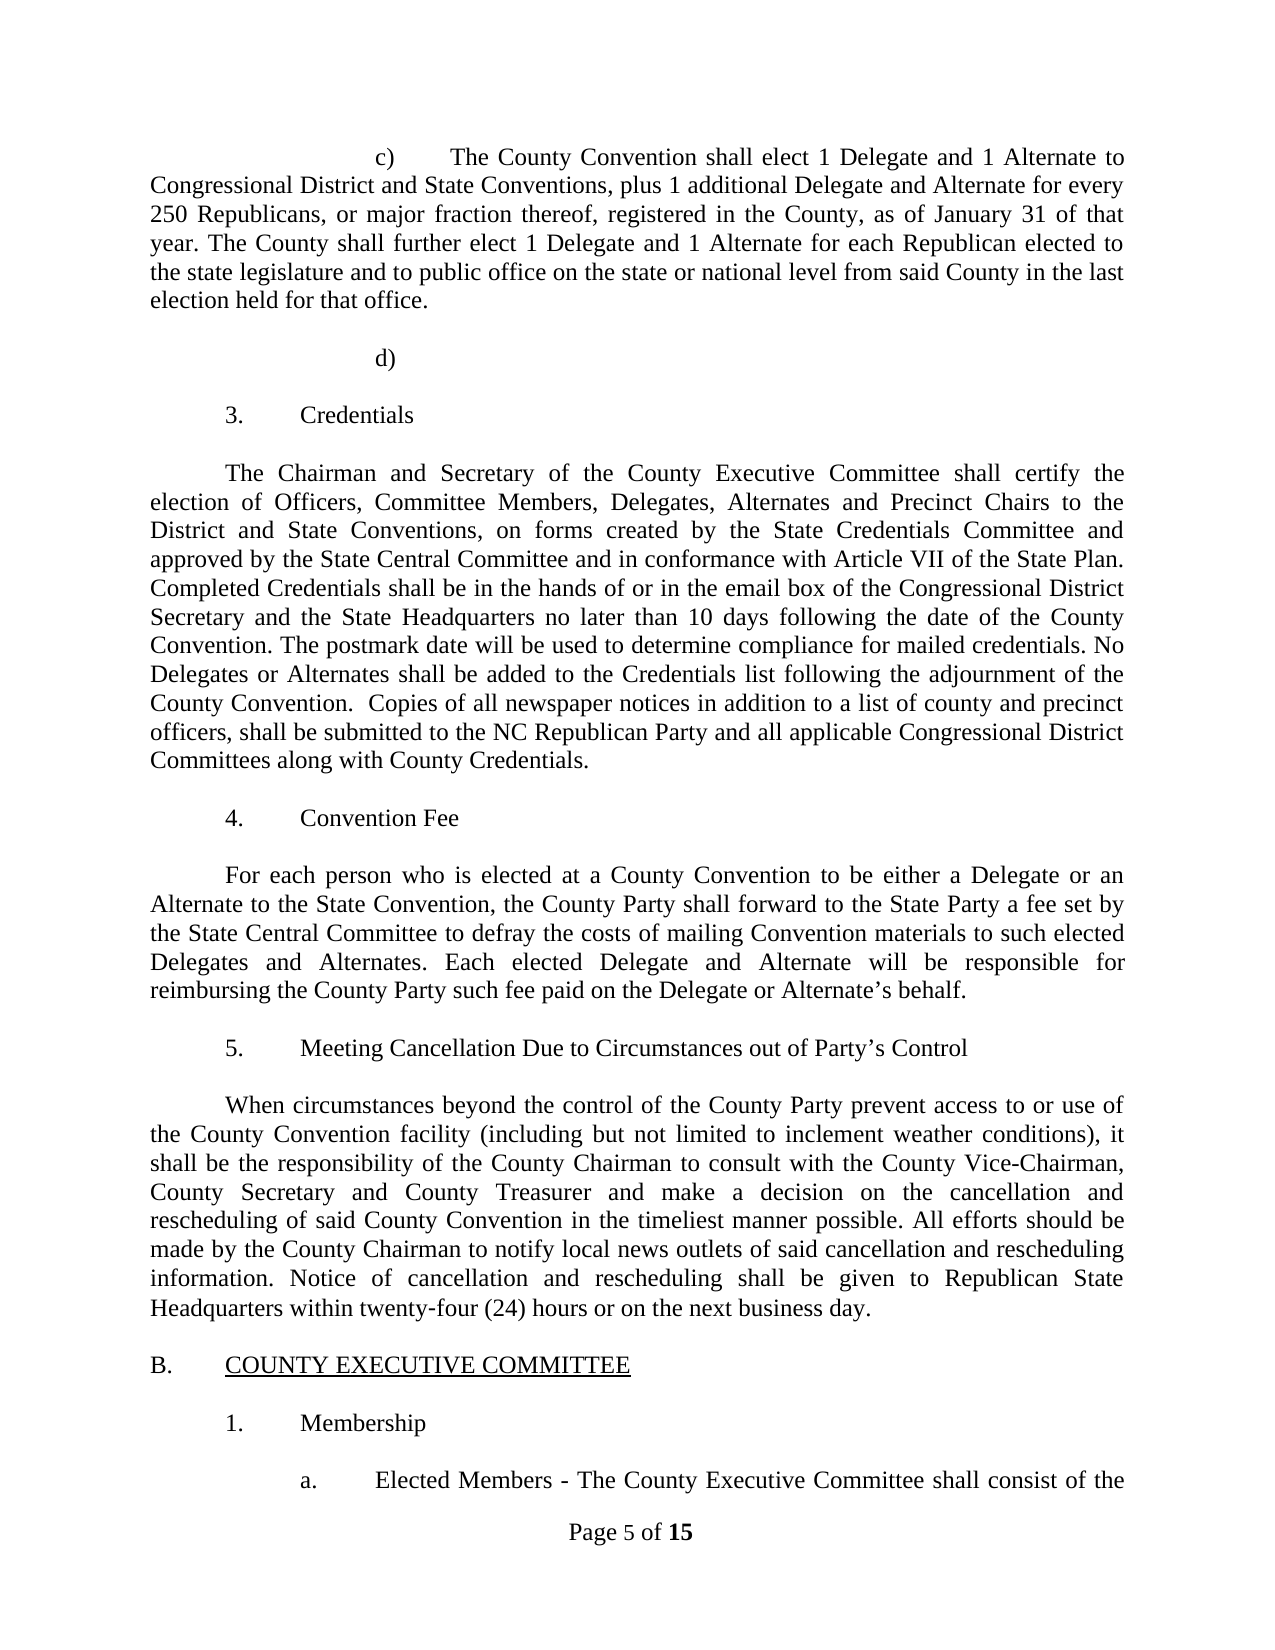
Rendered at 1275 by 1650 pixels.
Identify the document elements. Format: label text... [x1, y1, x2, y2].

list Meeting Cancellation Due to Circumstances out of Party’s Control [225, 1033, 1137, 1062]
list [150, 1465, 1125, 1494]
list COUNTY EXECUTIVE COMMITTEE [150, 1350, 1137, 1379]
text For each person who is elected at a County Convention to be either a Delegate or an Alternate to the State Convention, the County Party shall forward to the State Party a fee set by the State Central Committee to defray the costs of mailing Convention materials to such elected Delegates and Alternates. Each elected Delegate and Alternate will be responsible for reimbursing the County Party such fee paid on the Delegate or Alternate’s behalf. [150, 860, 1126, 1004]
list Credentials [225, 400, 1137, 429]
text The Chairman and Secretary of the County Executive Committee shall certify the election of Officers, Committee Members, Delegates, Alternates and Precinct Chairs to the District and State Conventions, on forms created by the State Credentials Committee and approved by the State Central Committee and in conformance with Article VII of the State Plan. Completed Credentials shall be in the hands of or in the email box of the Congressional District Secretary and the State Headquarters no later than 10 days following the date of the County Convention. The postmark date will be used to determine compliance for mailed credentials. No Delegates or Alternates shall be added to the Credentials list following the adjournment of the County Convention. Copies of all newspaper notices in addition to a list of county and precinct officers, shall be submitted to the NC Republican Party and all applicable Congressional District Committees along with County Credentials. [150, 458, 1125, 774]
list Membership [225, 1408, 1137, 1436]
list The County Convention shall elect 1 Delegate and 1 Alternate to Congressional District and State Conventions, plus 1 additional Delegate and Alternate for every 250 Republicans, or major fraction thereof, registered in the County, as of January 31 of that year. The County shall further elect 1 Delegate and 1 Alternate for each Republican elected to the state legislature and to public office on the state or national level from said County in the last election held for that office. [150, 142, 1125, 314]
text When circumstances beyond the control of the County Party prevent access to or use of the County Convention facility (including but not limited to inclement weather conditions), it shall be the responsibility of the County Chairman to consult with the County Vice-Chairman, County Secretary and County Treasurer and make a decision on the cancellation and rescheduling of said County Convention in the timeliest manner possible. All efforts should be made by the County Chairman to notify local news outlets of said cancellation and rescheduling information. Notice of cancellation and rescheduling shall be given to Republican State Headquarters within twenty‐four (24) hours or on the next business day. [150, 1090, 1125, 1322]
list Convention Fee [225, 803, 1137, 832]
